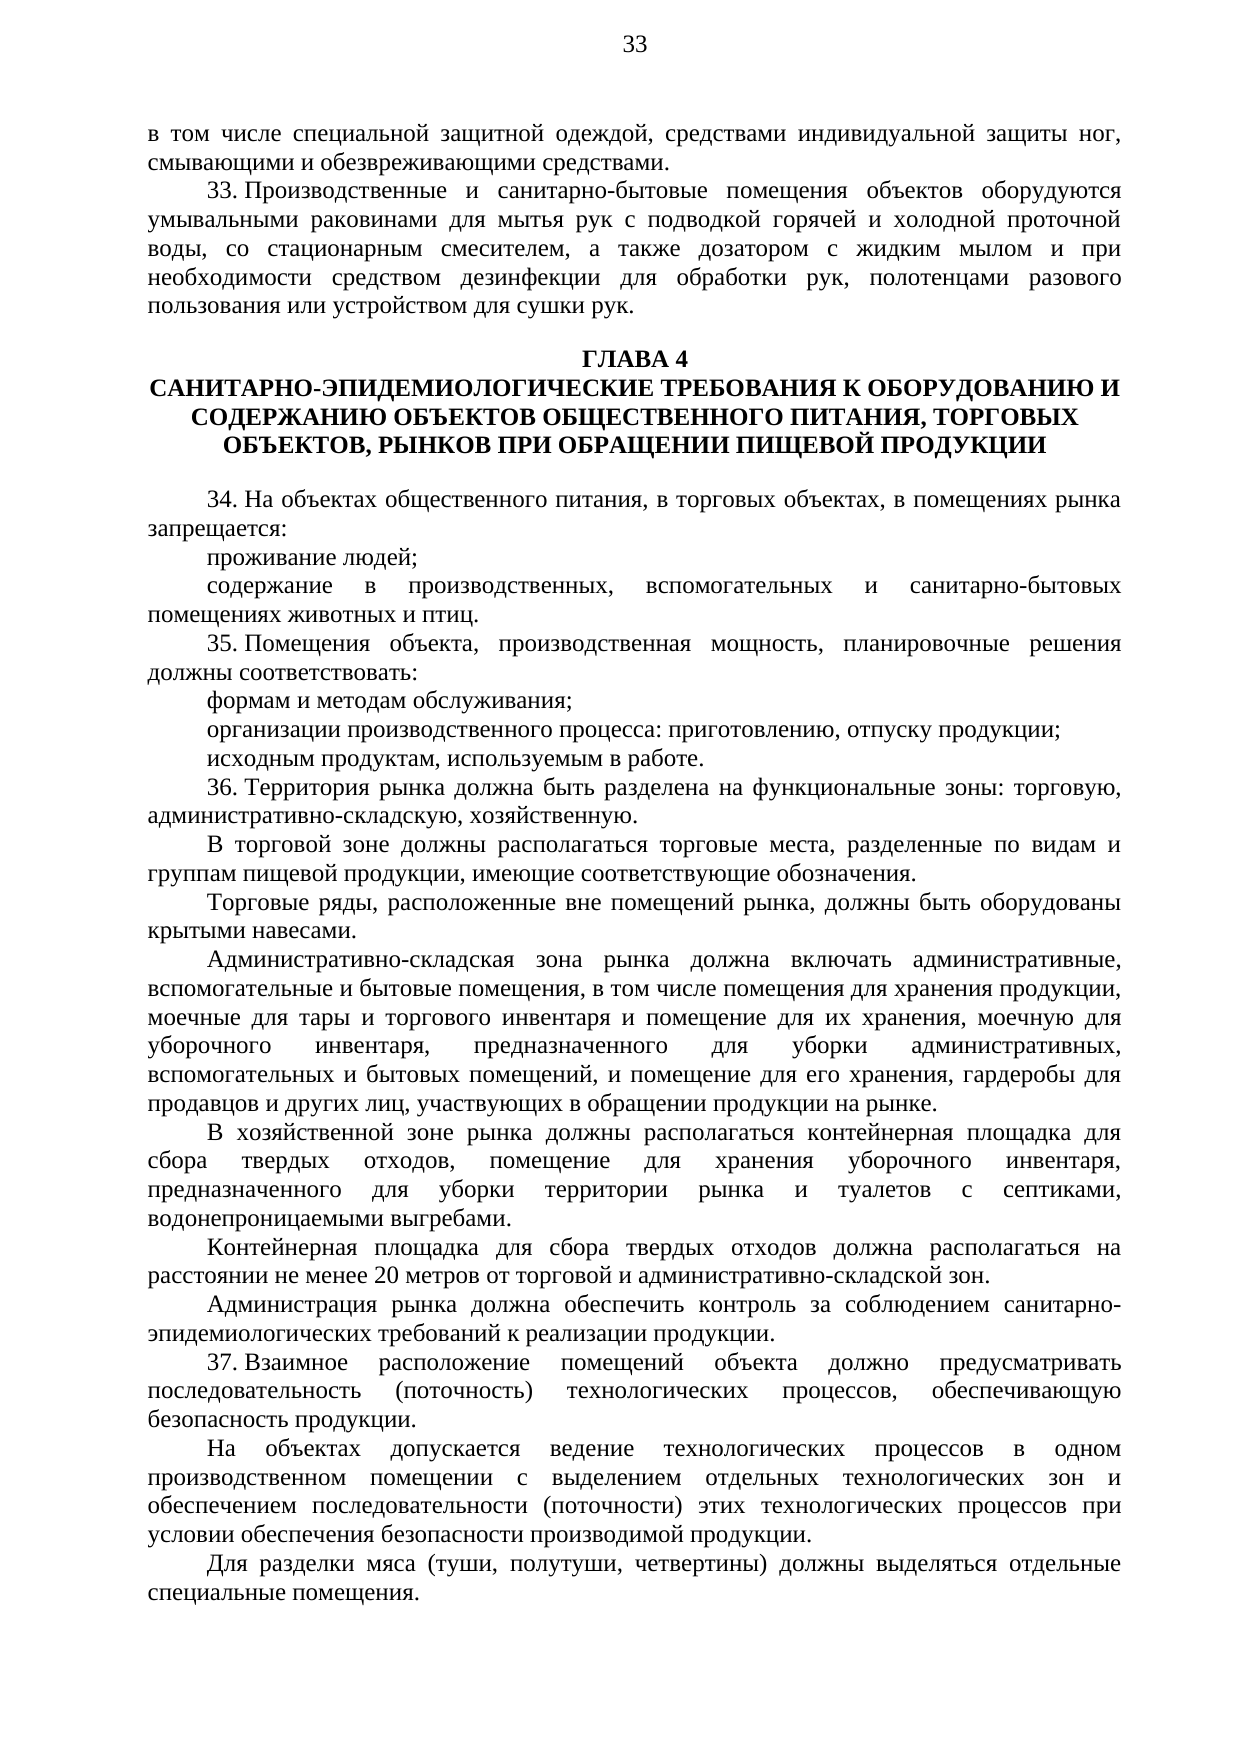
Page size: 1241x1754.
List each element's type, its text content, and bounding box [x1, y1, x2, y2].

text Для разделки мяса (туши, полутуши, четвертины) должны выделяться отдельные специальные помещения. [147, 1548, 1122, 1606]
text содержание в производственных, вспомогательных и санитарно-бытовых помещениях животных и птиц. [147, 571, 1122, 628]
text 35. Помещения объекта, производственная мощность, планировочные решения должны соответствовать: [147, 628, 1122, 686]
text На объектах допускается ведение технологических процессов в одном производственном помещении с выделением отдельных технологических зон и обеспечением последовательности (поточности) этих технологических процессов при условии обеспечения безопасности производимой продукции. [147, 1433, 1122, 1548]
text Административно-складская зона рынка должна включать административные, вспомогательные и бытовые помещения, в том числе помещения для хранения продукции, моечные для тары и торгового инвентаря и помещение для их хранения, моечную для уборочного инвентаря, предназначенного для уборки административных, вспомогательных и бытовых помещений, и помещение для его хранения, гардеробы для продавцов и других лиц, участвующих в обращении продукции на рынке. [147, 944, 1122, 1117]
text Администрация рынка должна обеспечить контроль за соблюдением санитарно-эпидемиологических требований к реализации продукции. [147, 1289, 1122, 1347]
text 37. Взаимное расположение помещений объекта должно предусматривать последовательность (поточность) технологических процессов, обеспечивающую безопасность продукции. [147, 1347, 1122, 1433]
text Контейнерная площадка для сбора твердых отходов должна располагаться на расстоянии не менее 20 метров от торговой и административно-складской зон. [147, 1232, 1122, 1289]
text 33. Производственные и санитарно-бытовые помещения объектов оборудуются умывальными раковинами для мытья рук с подводкой горячей и холодной проточной воды, со стационарным смесителем, а также дозатором с жидким мылом и при необходимости средством дезинфекции для обработки рук, полотенцами разового пользования или устройством для сушки рук. [147, 176, 1122, 319]
text ГЛАВА 4 САНИТАРНО-ЭПИДЕМИОЛОГИЧЕСКИЕ ТРЕБОВАНИЯ К ОБОРУДОВАНИЮ И СОДЕРЖАНИЮ ОБЪЕКТОВ ОБЩЕСТВЕННОГО ПИТАНИЯ, ТОРГОВЫХ ОБЪЕКТОВ, РЫНКОВ ПРИ ОБРАЩЕНИИ ПИЩЕВОЙ ПРОДУКЦИИ [147, 344, 1122, 459]
text 36. Территория рынка должна быть разделена на функциональные зоны: торговую, административно-складскую, хозяйственную. [147, 772, 1122, 829]
text формам и методам обслуживания; [147, 686, 1122, 714]
text 34. На объектах общественного питания, в торговых объектах, в помещениях рынка запрещается: [147, 484, 1122, 542]
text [147, 118, 1122, 176]
text В торговой зоне должны располагаться торговые места, разделенные по видам и группам пищевой продукции, имеющие соответствующие обозначения. [147, 829, 1122, 887]
text проживание людей; [147, 542, 1122, 571]
text Торговые ряды, расположенные вне помещений рынка, должны быть оборудованы крытыми навесами. [147, 887, 1122, 944]
text В хозяйственной зоне рынка должны располагаться контейнерная площадка для сбора твердых отходов, помещение для хранения уборочного инвентаря, предназначенного для уборки территории рынка и туалетов с септиками, водонепроницаемыми выгребами. [147, 1117, 1122, 1232]
text организации производственного процесса: приготовлению, отпуску продукции; [147, 714, 1122, 743]
text исходным продуктам, используемым в работе. [147, 743, 1122, 772]
